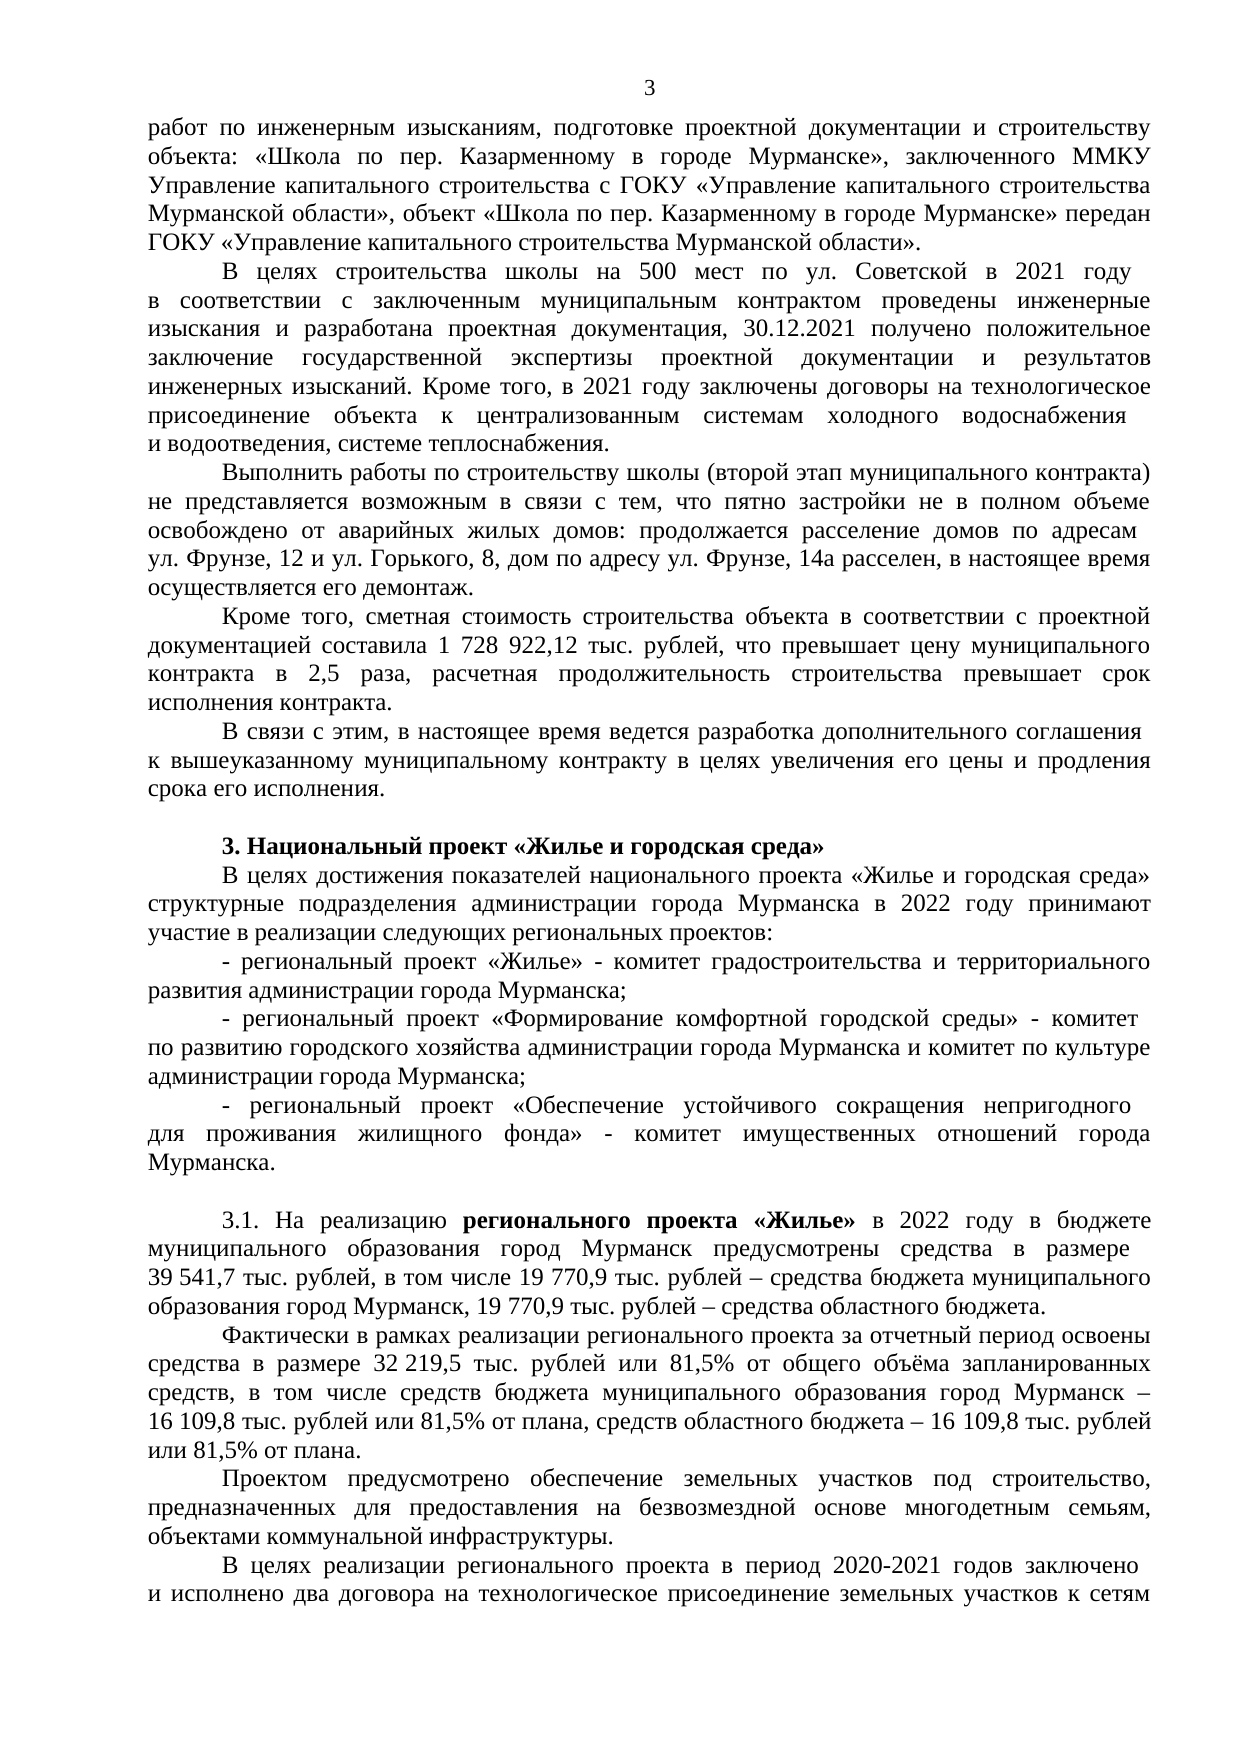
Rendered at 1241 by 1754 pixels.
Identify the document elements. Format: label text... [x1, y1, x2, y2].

text - региональный проект «Жилье» - комитет градостроительства и территориального развития администрации города Мурманска; [148, 946, 1152, 1003]
text Фактически в рамках реализации регионального проекта за отчетный период освоены средства в размере 32 219,5 тыс. рублей или 81,5% от общего объёма запланированных средств, в том числе средств бюджета муниципального образования город Мурманск – 16 109,8 тыс. рублей или 81,5% от плана, средств областного бюджета – 16 109,8 тыс. рублей или 81,5% от плана. [148, 1320, 1152, 1463]
text В целях достижения показателей национального проекта «Жилье и городская среда» структурные подразделения администрации города Мурманска в 2022 году принимают участие в реализации следующих региональных проектов: [148, 860, 1152, 946]
text - региональный проект «Формирование комфортной городской среды» - комитет по развитию городского хозяйства администрации города Мурманска и комитет по культуре администрации города Мурманска; [148, 1003, 1152, 1090]
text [148, 112, 1152, 256]
text В связи с этим, в настоящее время ведется разработка дополнительного соглашения к вышеуказанному муниципальному контракту в целях увеличения его цены и продления срока его исполнения. [148, 716, 1152, 802]
text Выполнить работы по строительству школы (второй этап муниципального контракта) не представляется возможным в связи с тем, что пятно застройки не в полном объеме освобождено от аварийных жилых домов: продолжается расселение домов по адресам ул. Фрунзе, 12 и ул. Горького, 8, дом по адресу ул. Фрунзе, 14а расселен, в настоящее время осуществляется его демонтаж. [148, 457, 1152, 601]
text Проектом предусмотрено обеспечение земельных участков под строительство, предназначенных для предоставления на безвозмездной основе многодетным семьям, объектами коммунальной инфраструктуры. [148, 1463, 1152, 1550]
text 3. Национальный проект «Жилье и городская среда» [148, 831, 1152, 860]
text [148, 1550, 1152, 1607]
text 3.1. На реализацию регионального проекта «Жилье» в 2022 году в бюджете муниципального образования город Мурманск предусмотрены средства в размере 39 541,7 тыс. рублей, в том числе 19 770,9 тыс. рублей – средства бюджета муниципального образования город Мурманск, 19 770,9 тыс. рублей – средства областного бюджета. [148, 1205, 1152, 1320]
text - региональный проект «Обеспечение устойчивого сокращения непригодного для проживания жилищного фонда» - комитет имущественных отношений города Мурманска. [148, 1090, 1152, 1176]
text Кроме того, сметная стоимость строительства объекта в соответствии с проектной документацией составила 1 728 922,12 тыс. рублей, что превышает цену муниципального контракта в 2,5 раза, расчетная продолжительность строительства превышает срок исполнения контракта. [148, 601, 1152, 716]
text В целях строительства школы на 500 мест по ул. Советской в 2021 году в соответствии с заключенным муниципальным контрактом проведены инженерные изыскания и разработана проектная документация, 30.12.2021 получено положительное заключение государственной экспертизы проектной документации и результатов инженерных изысканий. Кроме того, в 2021 году заключены договоры на технологическое присоединение объекта к централизованным системам холодного водоснабжения и водоотведения, системе теплоснабжения. [148, 256, 1152, 457]
